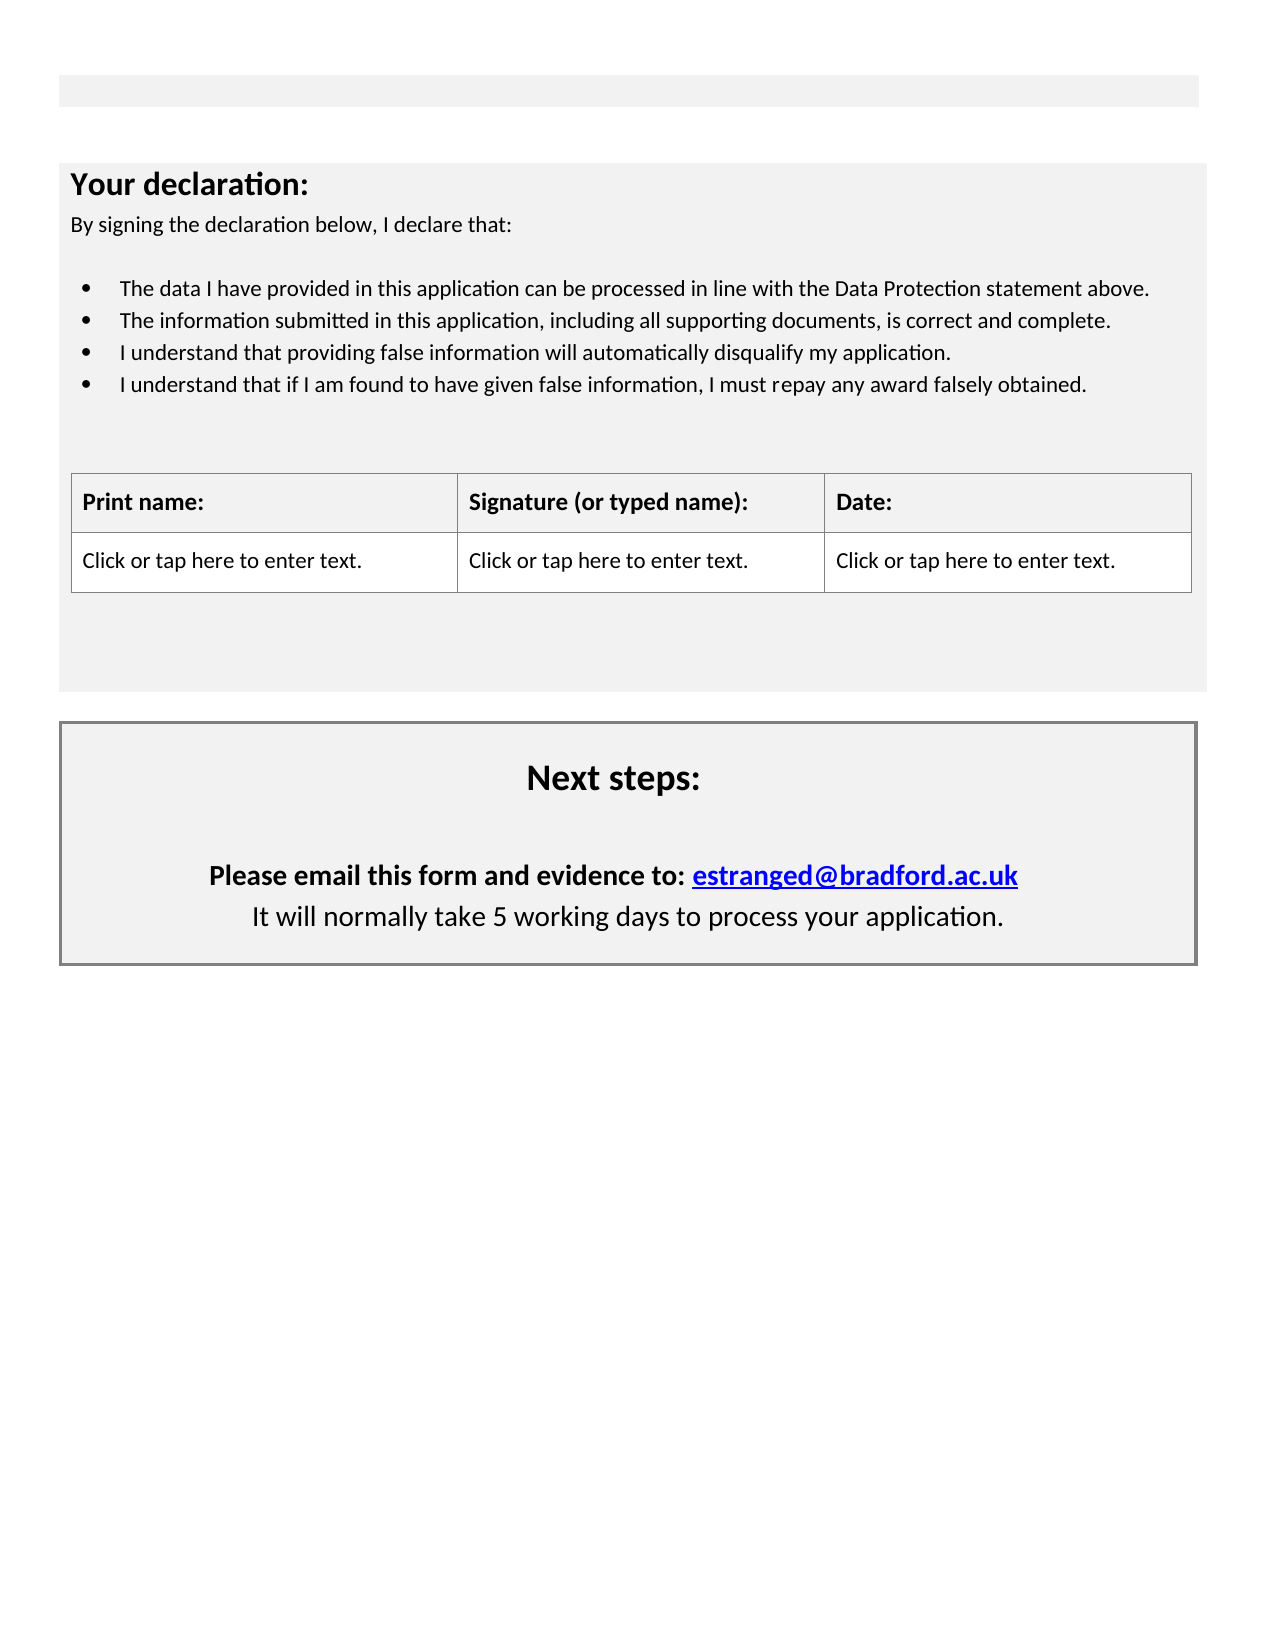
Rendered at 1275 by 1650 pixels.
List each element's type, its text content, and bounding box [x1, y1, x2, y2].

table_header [59, 75, 1199, 107]
table_header Your declaration: By signing the declaration below, I declare that: The data I have provided in this application can be processed in line with the Data Protection statement above. The information submitted in this application, including all supporting documents, is correct and complete. I understand that providing false information will automatically disqualify my application. I understand that if I am found to have given false information, I must repay any award falsely obtained. [59, 163, 1207, 692]
table_header Next steps: Please email this form and evidence to: estranged@bradford.ac.uk It will normally take 5 working days to process your application. [62, 724, 1194, 963]
